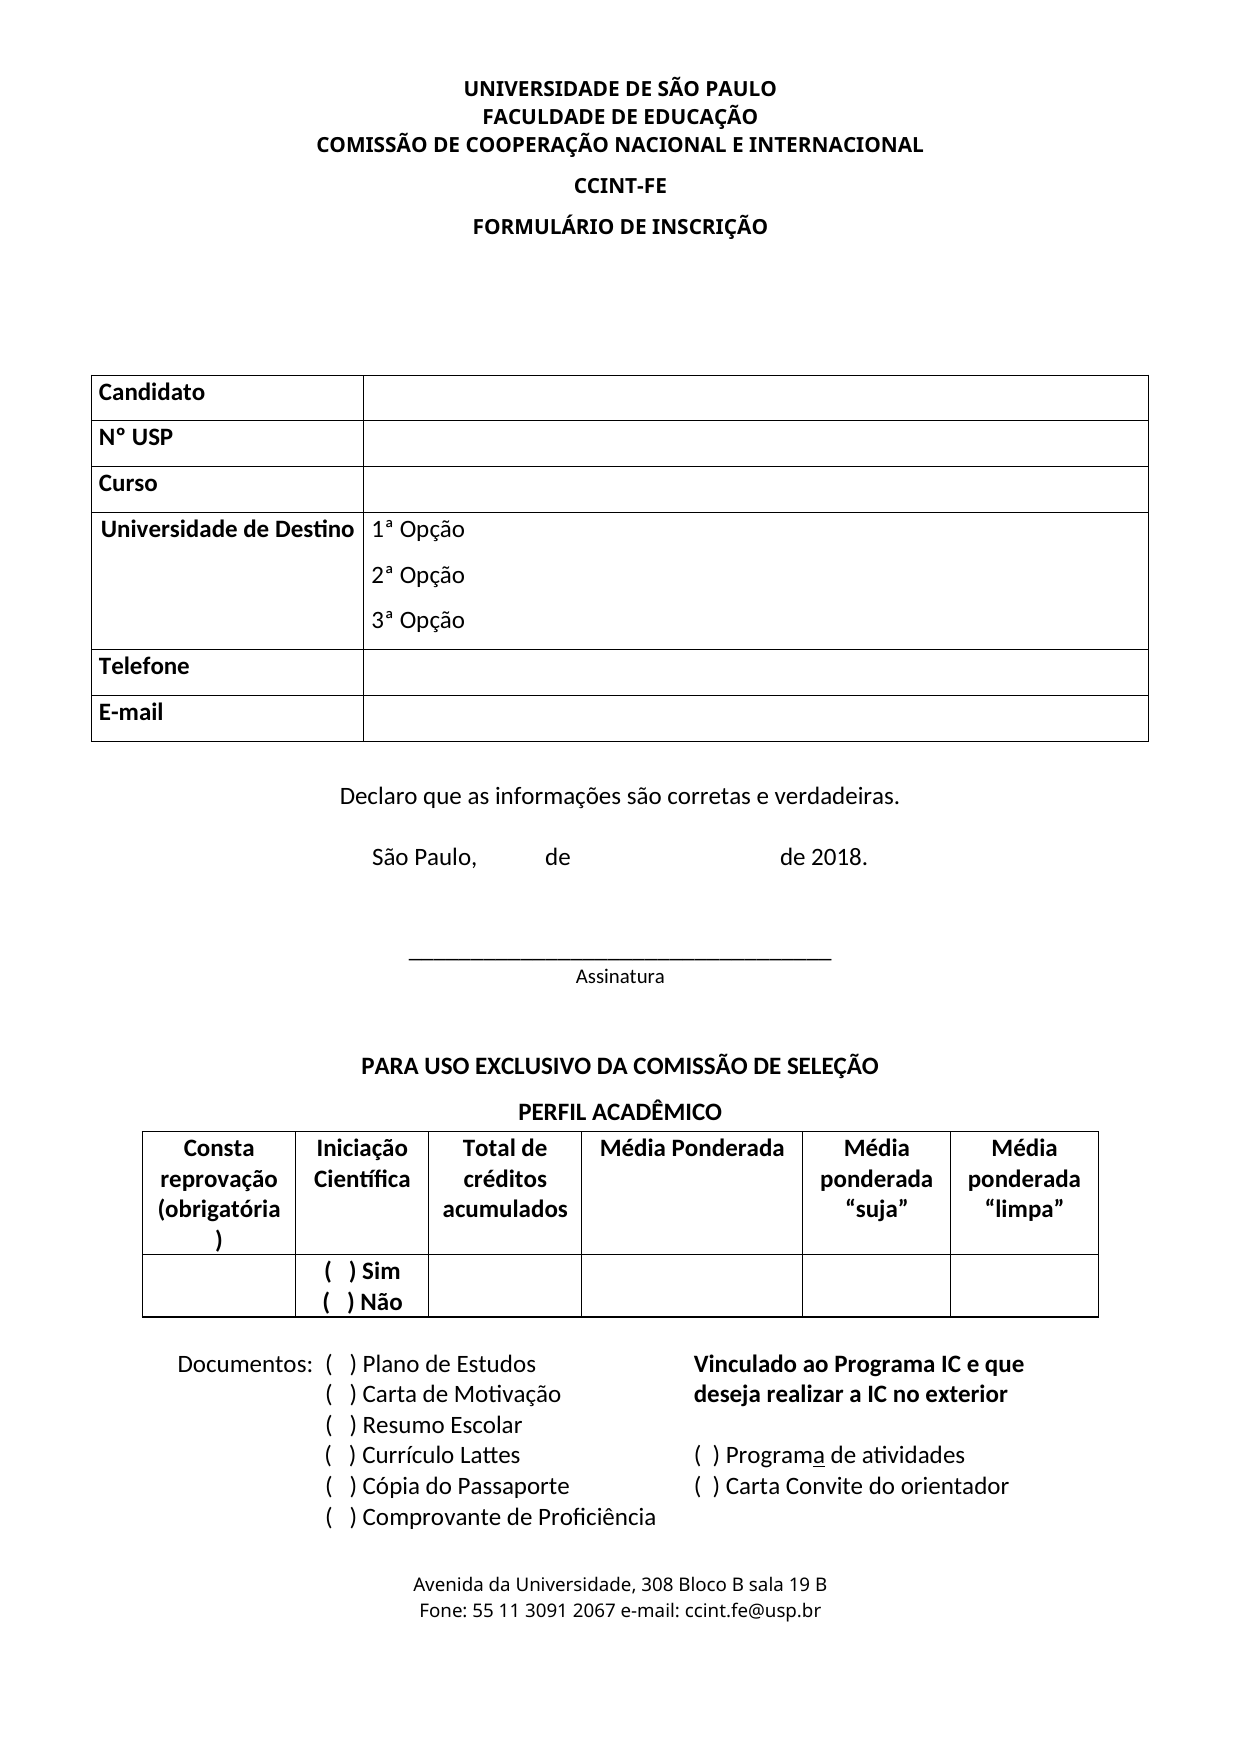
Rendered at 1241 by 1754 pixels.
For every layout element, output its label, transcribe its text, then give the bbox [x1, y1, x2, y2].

text ( ) Carta de Motivação deseja realizar a IC no exterior [177, 1378, 1063, 1409]
table_cell Universidade de Destino [92, 513, 363, 649]
text ( ) Comprovante de Proficiência [177, 1501, 1063, 1531]
text PARA USO EXCLUSIVO DA COMISSÃO DE SELEÇÃO [177, 1050, 1063, 1080]
table_cell [364, 421, 1148, 466]
table_cell [429, 1255, 581, 1316]
table_cell [582, 1255, 802, 1316]
table_cell [951, 1255, 1098, 1316]
table_header [364, 376, 1148, 420]
table_cell Curso [92, 467, 363, 512]
table_header Média Ponderada [582, 1132, 802, 1254]
text ( ) Resumo Escolar [177, 1409, 1063, 1439]
table_header Média ponderada “limpa” [951, 1132, 1098, 1254]
text ( ) Currículo Lattes ( ) Programa de atividades [177, 1439, 1063, 1470]
text São Paulo, de de 2018. [177, 841, 1063, 872]
text __________________________________ [177, 933, 1063, 963]
table_cell [364, 696, 1148, 741]
text ( ) Cópia do Passaporte ( ) Carta Convite do orientador [177, 1470, 1063, 1501]
table_header Consta reprovação (obrigatória) [143, 1132, 295, 1254]
text Declaro que as informações são corretas e verdadeiras. [177, 780, 1063, 811]
table_cell [803, 1255, 950, 1316]
table_header Total de créditos acumulados [429, 1132, 581, 1254]
table_cell 1ª Opção 2ª Opção 3ª Opção [364, 513, 1148, 649]
text Documentos: ( ) Plano de Estudos Vinculado ao Programa IC e que [177, 1348, 1063, 1378]
text Assinatura [177, 963, 1063, 989]
table_cell [364, 650, 1148, 695]
table_cell ( ) Sim ( ) Não [296, 1255, 428, 1316]
table_header Candidato [92, 376, 363, 420]
table_cell Telefone [92, 650, 363, 695]
table_cell Nº USP [92, 421, 363, 466]
table_cell [143, 1255, 295, 1316]
table_header Média ponderada “suja” [803, 1132, 950, 1254]
table_cell E-mail [92, 696, 363, 741]
table_cell [364, 467, 1148, 512]
table_header Iniciação Científica [296, 1132, 428, 1254]
text PERFIL ACADÊMICO [177, 1096, 1063, 1126]
